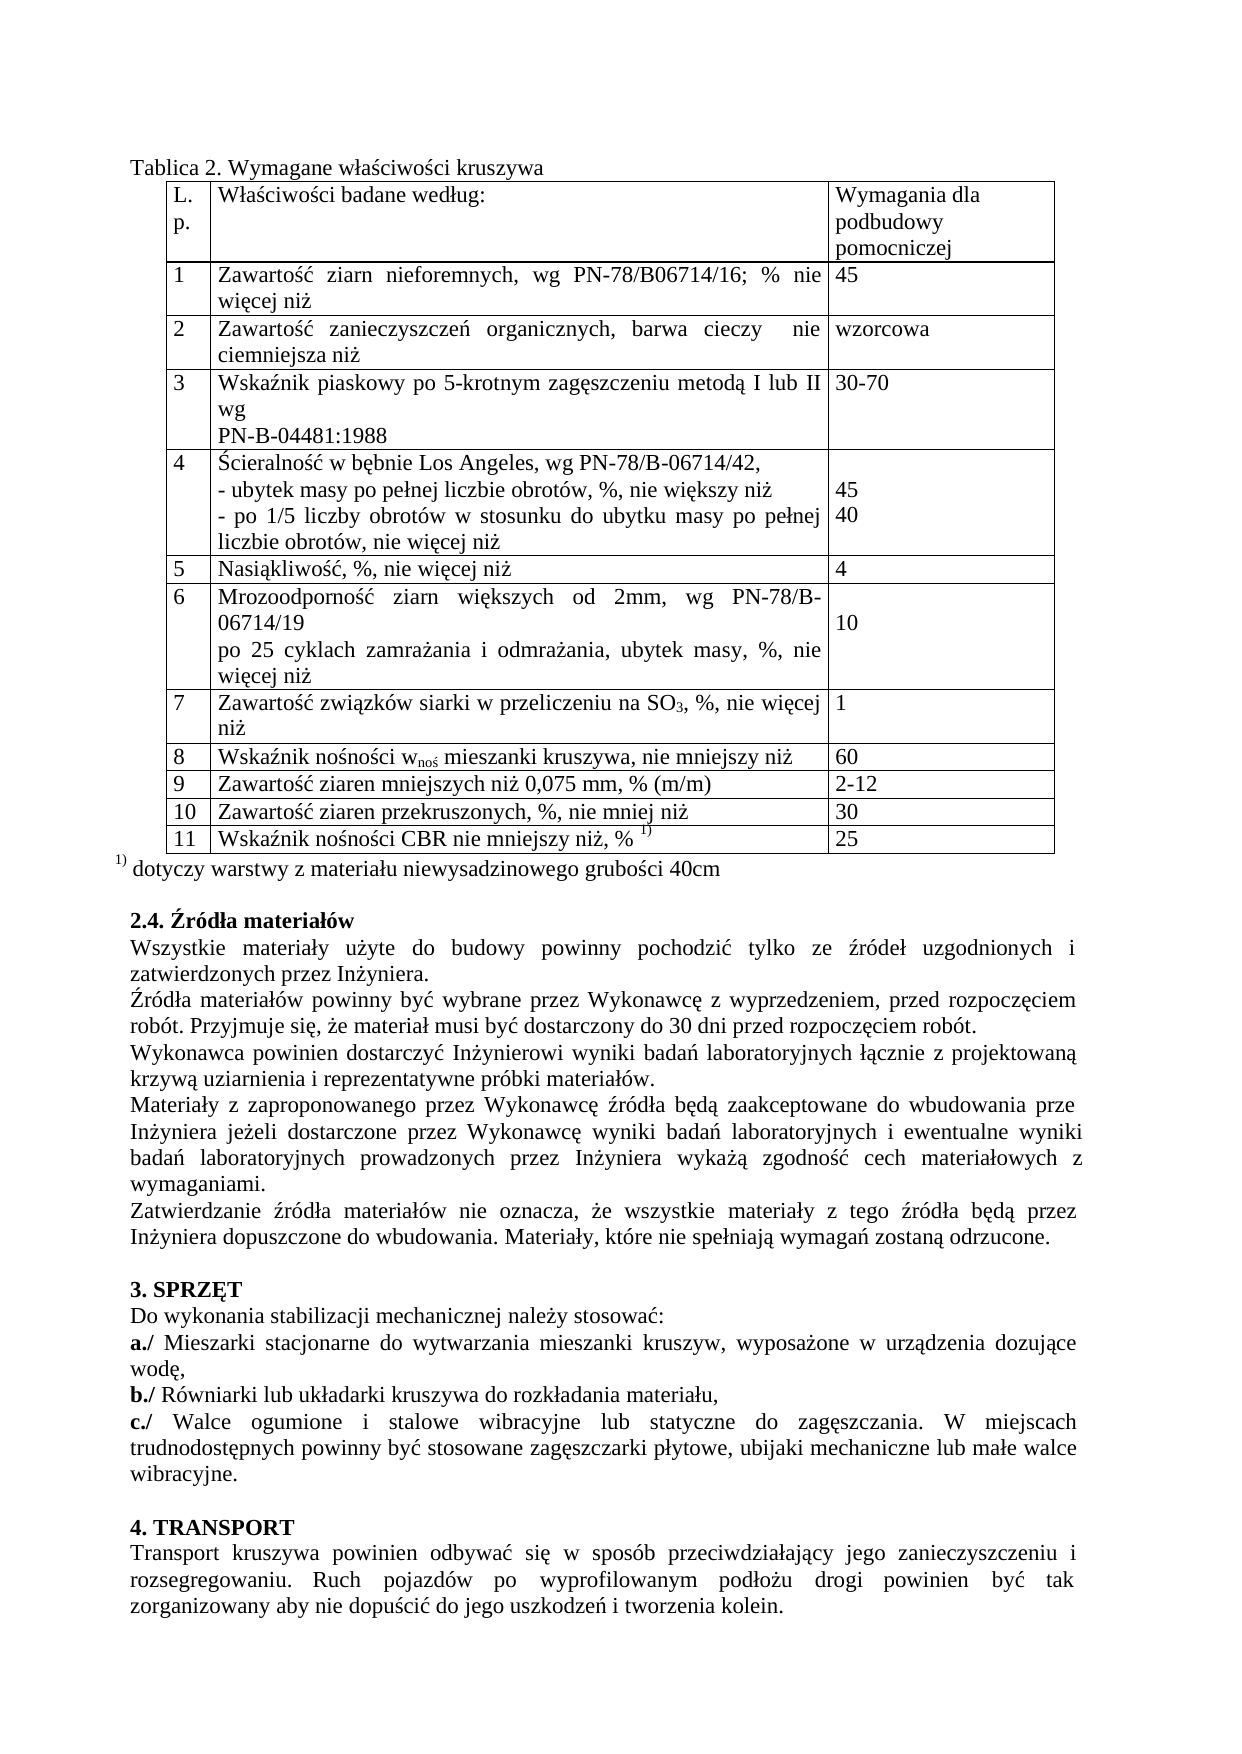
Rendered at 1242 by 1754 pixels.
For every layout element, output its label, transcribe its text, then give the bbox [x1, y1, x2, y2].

text Inżyniera dopuszczone do wbudowania. Materiały, które nie spełniają wymagań zostaną odrzucone. [130, 1223, 1094, 1250]
text Do wykonania stabilizacji mechanicznej należy stosować: [130, 1303, 1094, 1329]
text 1) dotyczy warstwy z materiału niewysadzinowego grubości 40cm [114, 850, 1094, 881]
text Materiały z zaproponowanego przez Wykonawcę źródła będą zaakceptowane do wbudowania prze [130, 1092, 1094, 1118]
text 3. SPRZĘT [130, 1277, 1094, 1303]
text a./ Mieszarki stacjonarne do wytwarzania mieszanki kruszyw, wyposażone w urządzenia dozujące wodę, [130, 1329, 1083, 1382]
text b./ Równiarki lub układarki kruszywa do rozkładania materiału, [130, 1382, 1094, 1408]
text Źródła materiałów powinny być wybrane przez Wykonawcę z wyprzedzeniem, przed rozpoczęciem robót. Przyjmuje się, że materiał musi być dostarczony do 30 dni przed rozpoczęciem robót. Wykonawca powinien dostarczyć Inżynierowi wyniki badań laboratoryjnych łącznie z projektowaną [130, 987, 1083, 1065]
text Zatwierdzanie źródła materiałów nie oznacza, że wszystkie materiały z tego źródła będą przez [130, 1197, 1094, 1223]
text rozsegregowaniu. Ruch pojazdów po wyprofilowanym podłożu drogi powinien być tak zorganizowany aby nie dopuścić do jego uszkodzeń i tworzenia kolein. [130, 1566, 1083, 1619]
text c./ Walce ogumione i stalowe wibracyjne lub statyczne do zagęszczania. W miejscach trudnodostępnych powinny być stosowane zagęszczarki płytowe, ubijaki mechaniczne lub małe walce [130, 1408, 1083, 1461]
text Inżyniera jeżeli dostarczone przez Wykonawcę wyniki badań laboratoryjnych i ewentualne wyniki badań laboratoryjnych prowadzonych przez Inżyniera wykażą zgodność cech materiałowych z wymaganiami. [130, 1118, 1083, 1197]
text Transport kruszywa powinien odbywać się w sposób przeciwdziałający jego zanieczyszczeniu i [130, 1540, 1094, 1566]
text Wszystkie materiały użyte do budowy powinny pochodzić tylko ze źródeł uzgodnionych i zatwierdzonych przez Inżyniera. [130, 934, 1083, 986]
text Tablica 2. Wymagane właściwości kruszywa [130, 154, 1094, 180]
text 4. TRANSPORT [130, 1514, 1094, 1540]
text 2.4. Źródła materiałów [130, 908, 1094, 934]
text krzywą uziarnienia i reprezentatywne próbki materiałów. [130, 1065, 1094, 1092]
text wibracyjne. [130, 1461, 1094, 1487]
